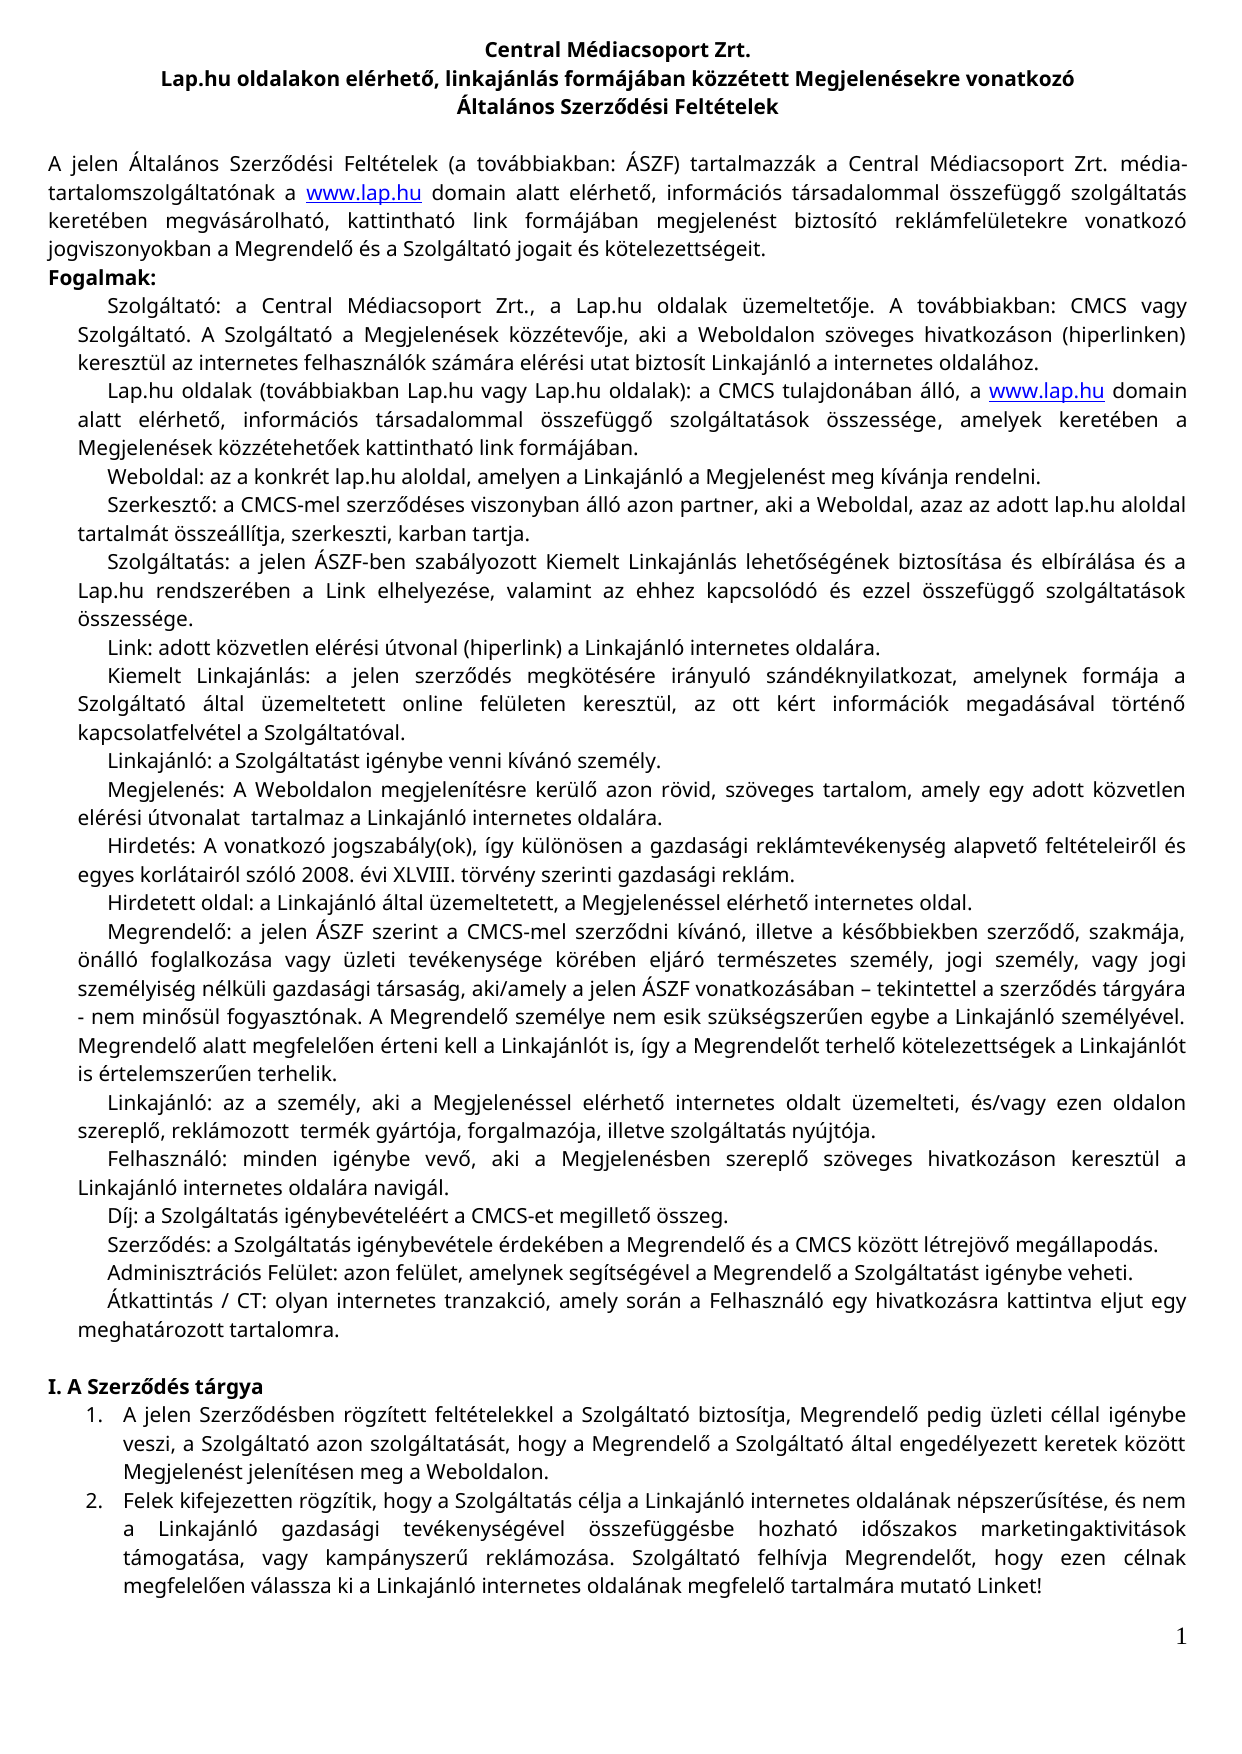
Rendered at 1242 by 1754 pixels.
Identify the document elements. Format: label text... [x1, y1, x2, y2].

text Átkattintás / CT: olyan internetes tranzakció, amely során a Felhasználó egy hivatkozásra kattintva eljut egy meghatározott tartalomra. [77, 1287, 1187, 1343]
text Lap.hu oldalak (továbbiakban Lap.hu vagy Lap.hu oldalak): a CMCS tulajdonában álló, a www.lap.hu domain alatt elérhető, információs társadalommal összefüggő szolgáltatások összessége, amelyek keretében a Megjelenések közzétehetőek kattintható link formájában. [77, 377, 1187, 462]
text Díj: a Szolgáltatás igénybevételéért a CMCS-et megillető összeg. [77, 1201, 1187, 1230]
text Adminisztrációs Felület: azon felület, amelynek segítségével a Megrendelő a Szolgáltatást igénybe veheti. [77, 1258, 1187, 1287]
text Felhasználó: minden igénybe vevő, aki a Megjelenésben szereplő szöveges hivatkozáson keresztül a Linkajánló internetes oldalára navigál. [77, 1144, 1187, 1201]
text I. A Szerződés tárgya [48, 1372, 1187, 1400]
text Fogalmak: [48, 263, 1187, 291]
text Link: adott közvetlen elérési útvonal (hiperlink) a Linkajánló internetes oldalára. [77, 633, 1187, 661]
list A jelen Szerződésben rögzített feltételekkel a Szolgáltató biztosítja, Megrendelő pedig üzleti céllal igénybe veszi, a Szolgáltató azon szolgáltatását, hogy a Megrendelő a Szolgáltató által engedélyezett keretek között Megjelenést jelenítésen meg a Weboldalon. [85, 1400, 1187, 1486]
text Linkajánló: a Szolgáltatást igénybe venni kívánó személy. [77, 746, 1187, 775]
text Szerződés: a Szolgáltatás igénybevétele érdekében a Megrendelő és a CMCS között létrejövő megállapodás. [77, 1230, 1187, 1258]
text Central Médiacsoport Zrt. [48, 35, 1187, 64]
text Kiemelt Linkajánlás: a jelen szerződés megkötésére irányuló szándéknyilatkozat, amelynek formája a Szolgáltató által üzemeltetett online felületen keresztül, az ott kért információk megadásával történő kapcsolatfelvétel a Szolgáltatóval. [77, 661, 1187, 746]
text A jelen Általános Szerződési Feltételek (a továbbiakban: ÁSZF) tartalmazzák a Central Médiacsoport Zrt. média-tartalomszolgáltatónak a www.lap.hu domain alatt elérhető, információs társadalommal összefüggő szolgáltatás keretében megvásárolható, kattintható link formájában megjelenést biztosító reklámfelületekre vonatkozó jogviszonyokban a Megrendelő és a Szolgáltató jogait és kötelezettségeit. [48, 149, 1187, 263]
text Weboldal: az a konkrét lap.hu aloldal, amelyen a Linkajánló a Megjelenést meg kívánja rendelni. [77, 462, 1187, 490]
text Hirdetett oldal: a Linkajánló által üzemeltetett, a Megjelenéssel elérhető internetes oldal. [77, 888, 1187, 917]
text Lap.hu oldalakon elérhető, linkajánlás formájában közzétett Megjelenésekre vonatkozó [48, 64, 1187, 92]
text Linkajánló: az a személy, aki a Megjelenéssel elérhető internetes oldalt üzemelteti, és/vagy ezen oldalon szereplő, reklámozott termék gyártója, forgalmazója, illetve szolgáltatás nyújtója. [77, 1088, 1187, 1144]
text Szolgáltatás: a jelen ÁSZF-ben szabályozott Kiemelt Linkajánlás lehetőségének biztosítása és elbírálása és a Lap.hu rendszerében a Link elhelyezése, valamint az ehhez kapcsolódó és ezzel összefüggő szolgáltatások összessége. [77, 547, 1187, 633]
text Szolgáltató: a Central Médiacsoport Zrt., a Lap.hu oldalak üzemeltetője. A továbbiakban: CMCS vagy Szolgáltató. A Szolgáltató a Megjelenések közzétevője, aki a Weboldalon szöveges hivatkozáson (hiperlinken) keresztül az internetes felhasználók számára elérési utat biztosít Linkajánló a internetes oldalához. [77, 291, 1187, 377]
list Felek kifejezetten rögzítik, hogy a Szolgáltatás célja a Linkajánló internetes oldalának népszerűsítése, és nem a Linkajánló gazdasági tevékenységével összefüggésbe hozható időszakos marketingaktivitások támogatása, vagy kampányszerű reklámozása. Szolgáltató felhívja Megrendelőt, hogy ezen célnak megfelelően válassza ki a Linkajánló internetes oldalának megfelelő tartalmára mutató Linket! [85, 1486, 1187, 1599]
text Megrendelő: a jelen ÁSZF szerint a CMCS-mel szerződni kívánó, illetve a későbbiekben szerződő, szakmája, önálló foglalkozása vagy üzleti tevékenysége körében eljáró természetes személy, jogi személy, vagy jogi személyiség nélküli gazdasági társaság, aki/amely a jelen ÁSZF vonatkozásában – tekintettel a szerződés tárgyára - nem minősül fogyasztónak. A Megrendelő személye nem esik szükségszerűen egybe a Linkajánló személyével. Megrendelő alatt megfelelően érteni kell a Linkajánlót is, így a Megrendelőt terhelő kötelezettségek a Linkajánlót is értelemszerűen terhelik. [77, 917, 1187, 1088]
text Általános Szerződési Feltételek [48, 92, 1187, 121]
text Hirdetés: A vonatkozó jogszabály(ok), így különösen a gazdasági reklámtevékenység alapvető feltételeiről és egyes korlátairól szóló 2008. évi XLVIII. törvény szerinti gazdasági reklám. [77, 832, 1187, 888]
text Megjelenés: A Weboldalon megjelenítésre kerülő azon rövid, szöveges tartalom, amely egy adott közvetlen elérési útvonalat tartalmaz a Linkajánló internetes oldalára. [77, 775, 1187, 832]
text Szerkesztő: a CMCS-mel szerződéses viszonyban álló azon partner, aki a Weboldal, azaz az adott lap.hu aloldal tartalmát összeállítja, szerkeszti, karban tartja. [77, 490, 1187, 547]
